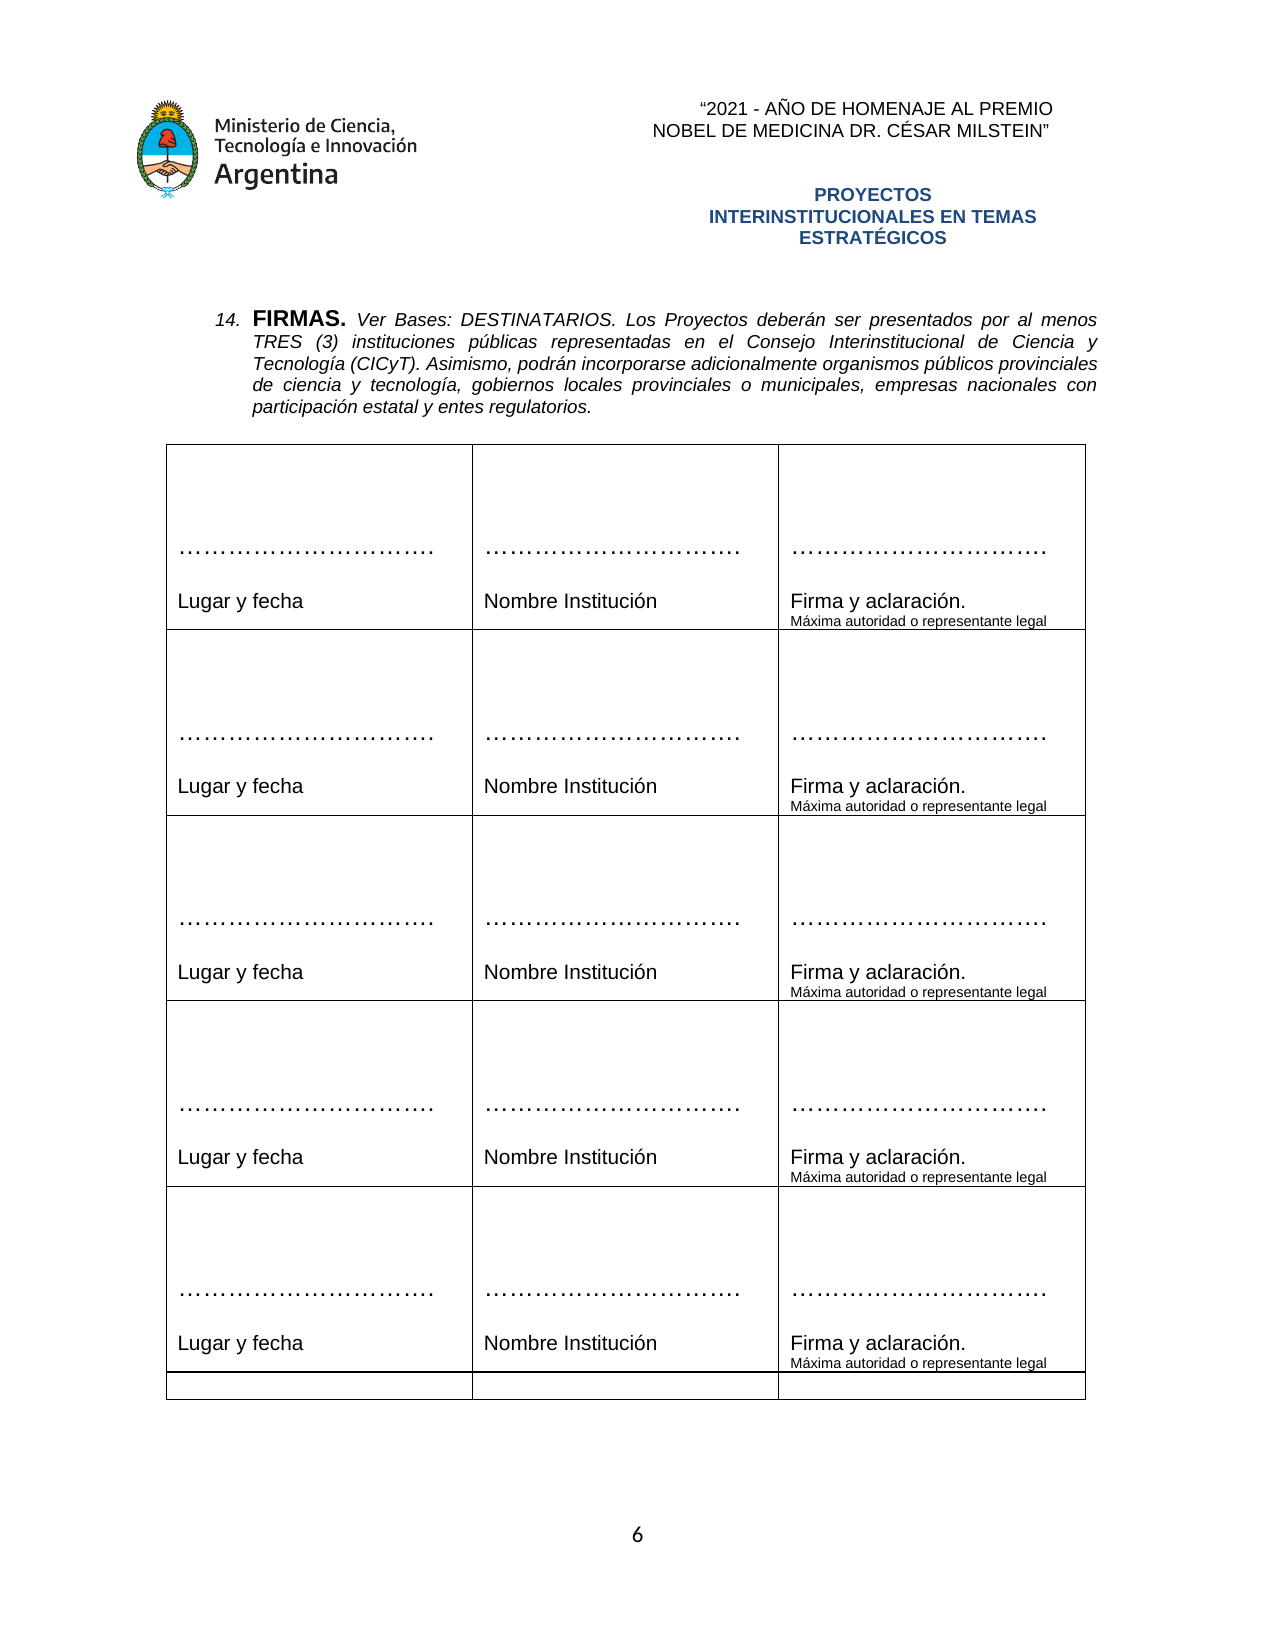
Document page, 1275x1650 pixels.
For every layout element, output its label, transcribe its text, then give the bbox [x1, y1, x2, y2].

table_header …………………………. Firma y aclaración. Máxima autoridad o representante legal [779, 445, 1085, 629]
table_cell …………………………. Firma y aclaración. Máxima autoridad o representante legal [779, 630, 1085, 815]
list FIRMAS. Ver Bases: DESTINATARIOS. Los Proyectos deberán ser presentados por al menos TRES (3) instituciones públicas representadas en el Consejo Interinstitucional de Ciencia y Tecnología (CICyT). Asimismo, podrán incorporarse adicionalmente organismos públicos provinciales de ciencia y tecnología, gobiernos locales provinciales o municipales, empresas nacionales con participación estatal y entes regulatorios. [215, 305, 1098, 417]
table_cell [167, 1373, 472, 1399]
table_cell …………………………. Lugar y fecha [167, 630, 472, 815]
table_cell [779, 1373, 1085, 1399]
table_cell …………………………. Lugar y fecha [167, 816, 472, 1000]
picture [114, 73, 439, 225]
table_cell …………………………. Nombre Institución [473, 1001, 778, 1186]
table_cell [473, 1373, 778, 1399]
table_cell …………………………. Firma y aclaración. Máxima autoridad o representante legal [779, 1001, 1085, 1186]
table_cell …………………………. Nombre Institución [473, 1187, 778, 1371]
table_cell …………………………. Nombre Institución [473, 630, 778, 815]
table_cell …………………………. Nombre Institución [473, 816, 778, 1000]
table_header …………………………. Nombre Institución [473, 445, 778, 629]
table_cell …………………………. Firma y aclaración. Máxima autoridad o representante legal [779, 1187, 1085, 1371]
table_header …………………………. Lugar y fecha [167, 445, 472, 629]
table_cell …………………………. Lugar y fecha [167, 1187, 472, 1371]
table_cell …………………………. Lugar y fecha [167, 1001, 472, 1186]
table_cell …………………………. Firma y aclaración. Máxima autoridad o representante legal [779, 816, 1085, 1000]
